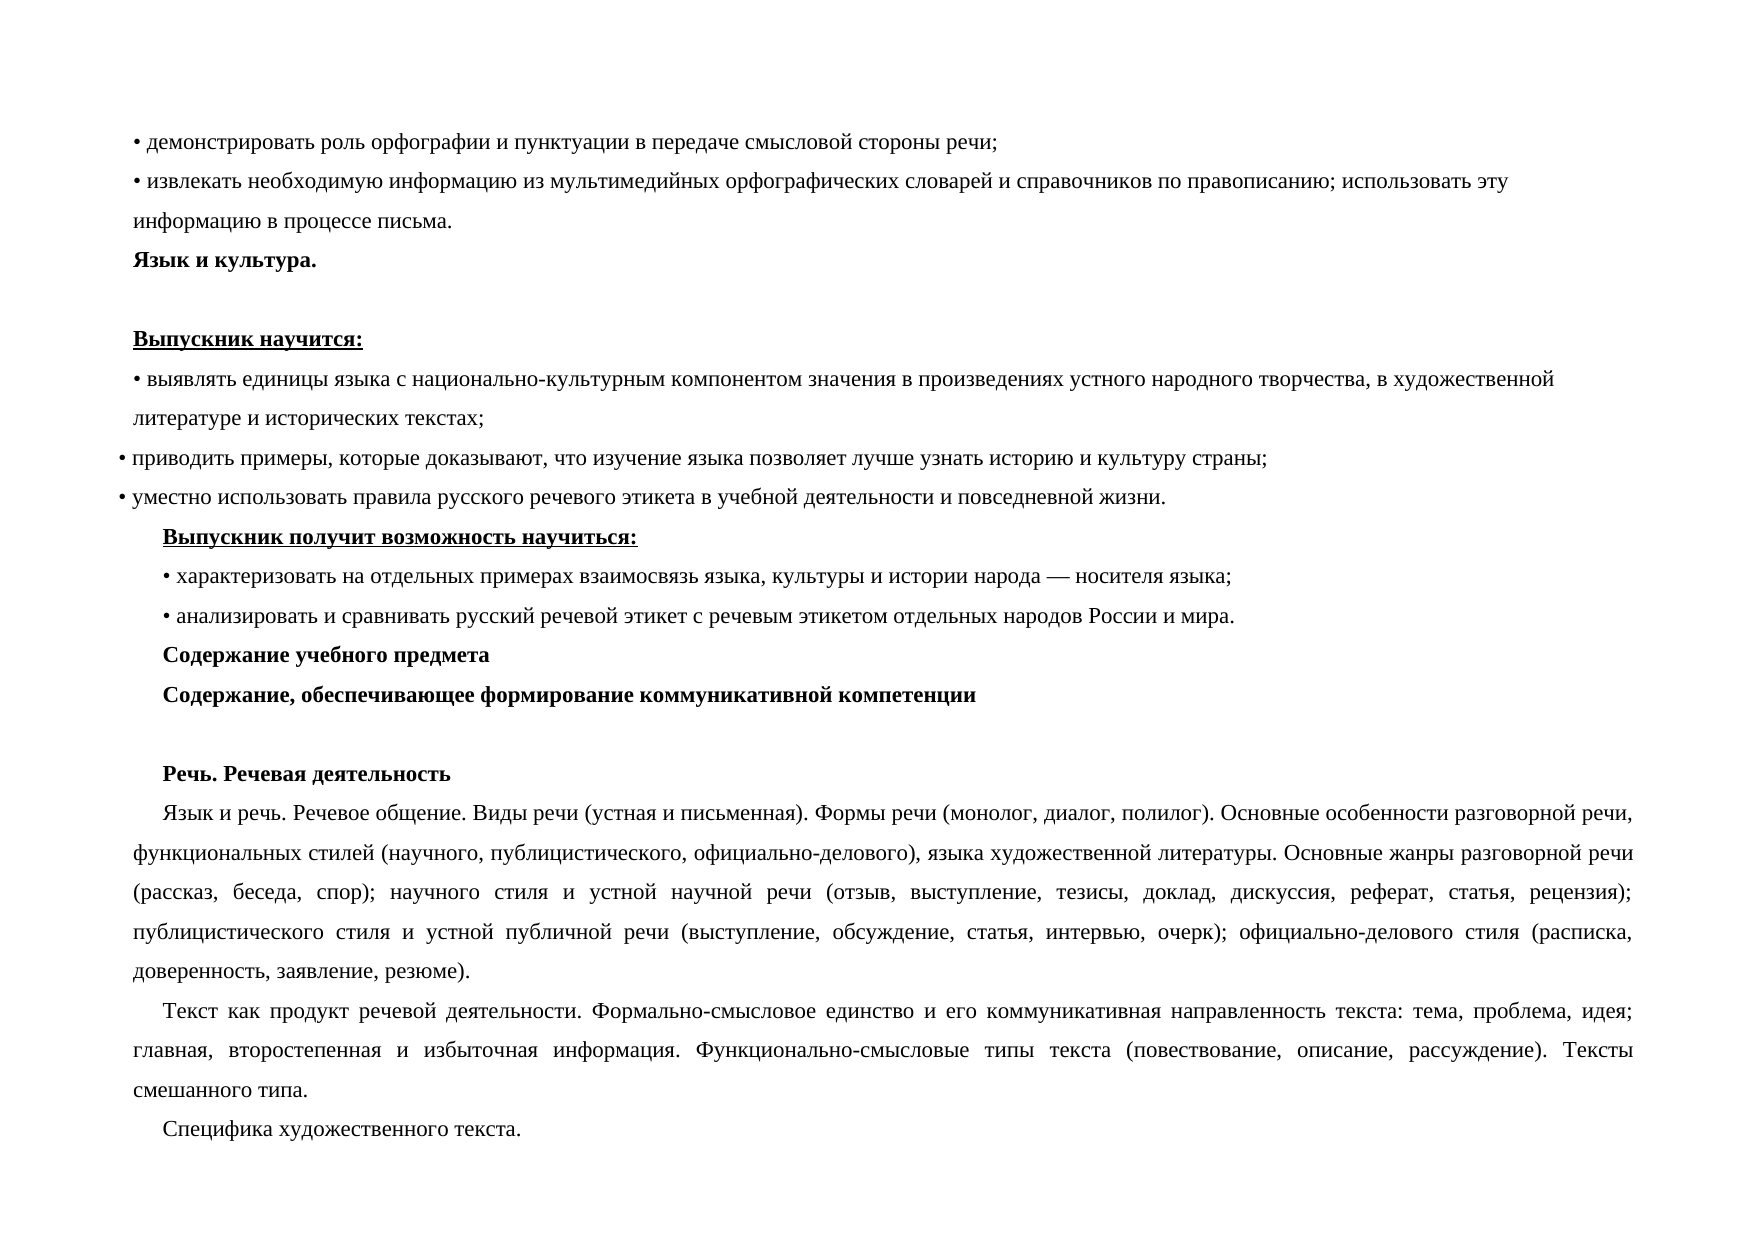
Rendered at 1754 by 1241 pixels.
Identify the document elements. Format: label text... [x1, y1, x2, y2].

text Речь. Речевая деятельность [133, 760, 1636, 786]
text Текст как продукт речевой деятельности. Формально-смысловое единство и его коммуникативная направленность текста: тема, проблема, идея; главная, второстепенная и избыточная информация. Функционально-смысловые типы текста (повествование, описание, рассуждение). Тексты смешанного типа. [133, 997, 1636, 1102]
text Язык и речь. Речевое общение. Виды речи (устная и письменная). Формы речи (монолог, диалог, полилог). Основные особенности разговорной речи, функциональных стилей (научного, публицистического, официально-делового), языка художественной литературы. Основные жанры разговорной речи (рассказ, беседа, спор); научного стиля и устной научной речи (отзыв, выступление, тезисы, доклад, дискуссия, реферат, статья, рецензия); публицистического стиля и устной публичной речи (выступление, обсуждение, статья, интервью, очерк); официально-делового стиля (расписка, доверенность, заявление, резюме). [133, 799, 1636, 983]
text • выявлять единицы языка с национально-культурным компонентом значения в произведениях устного народного творчества, в художественной литературе и исторических текстах; [133, 365, 1636, 431]
text • демонстрировать роль орфографии и пунктуации в передаче смысловой стороны речи; • извлекать необходимую информацию из мультимедийных орфографических словарей и справочников по правописанию; использовать эту информацию в процессе письма. Язык и культура. [133, 89, 1636, 273]
text Выпускник научится: [133, 286, 1636, 352]
text Содержание учебного предмета [133, 641, 1636, 668]
text • уместно использовать правила русского речевого этикета в учебной деятельности и повседневной жизни. [118, 483, 1636, 510]
text Содержание, обеспечивающее формирование коммуникативной компетенции [133, 681, 1636, 707]
text • приводить примеры, которые доказывают, что изучение языка позволяет лучше узнать историю и культуру страны; [118, 444, 1636, 470]
text • характеризовать на отдельных примерах взаимосвязь языка, культуры и истории народа — носителя языка; [133, 562, 1636, 589]
text Выпускник получит возможность научиться: [133, 523, 1636, 549]
text • анализировать и сравнивать русский речевой этикет с речевым этикетом отдельных народов России и мира. [133, 602, 1636, 628]
text Специфика художественного текста. [133, 1115, 1636, 1141]
